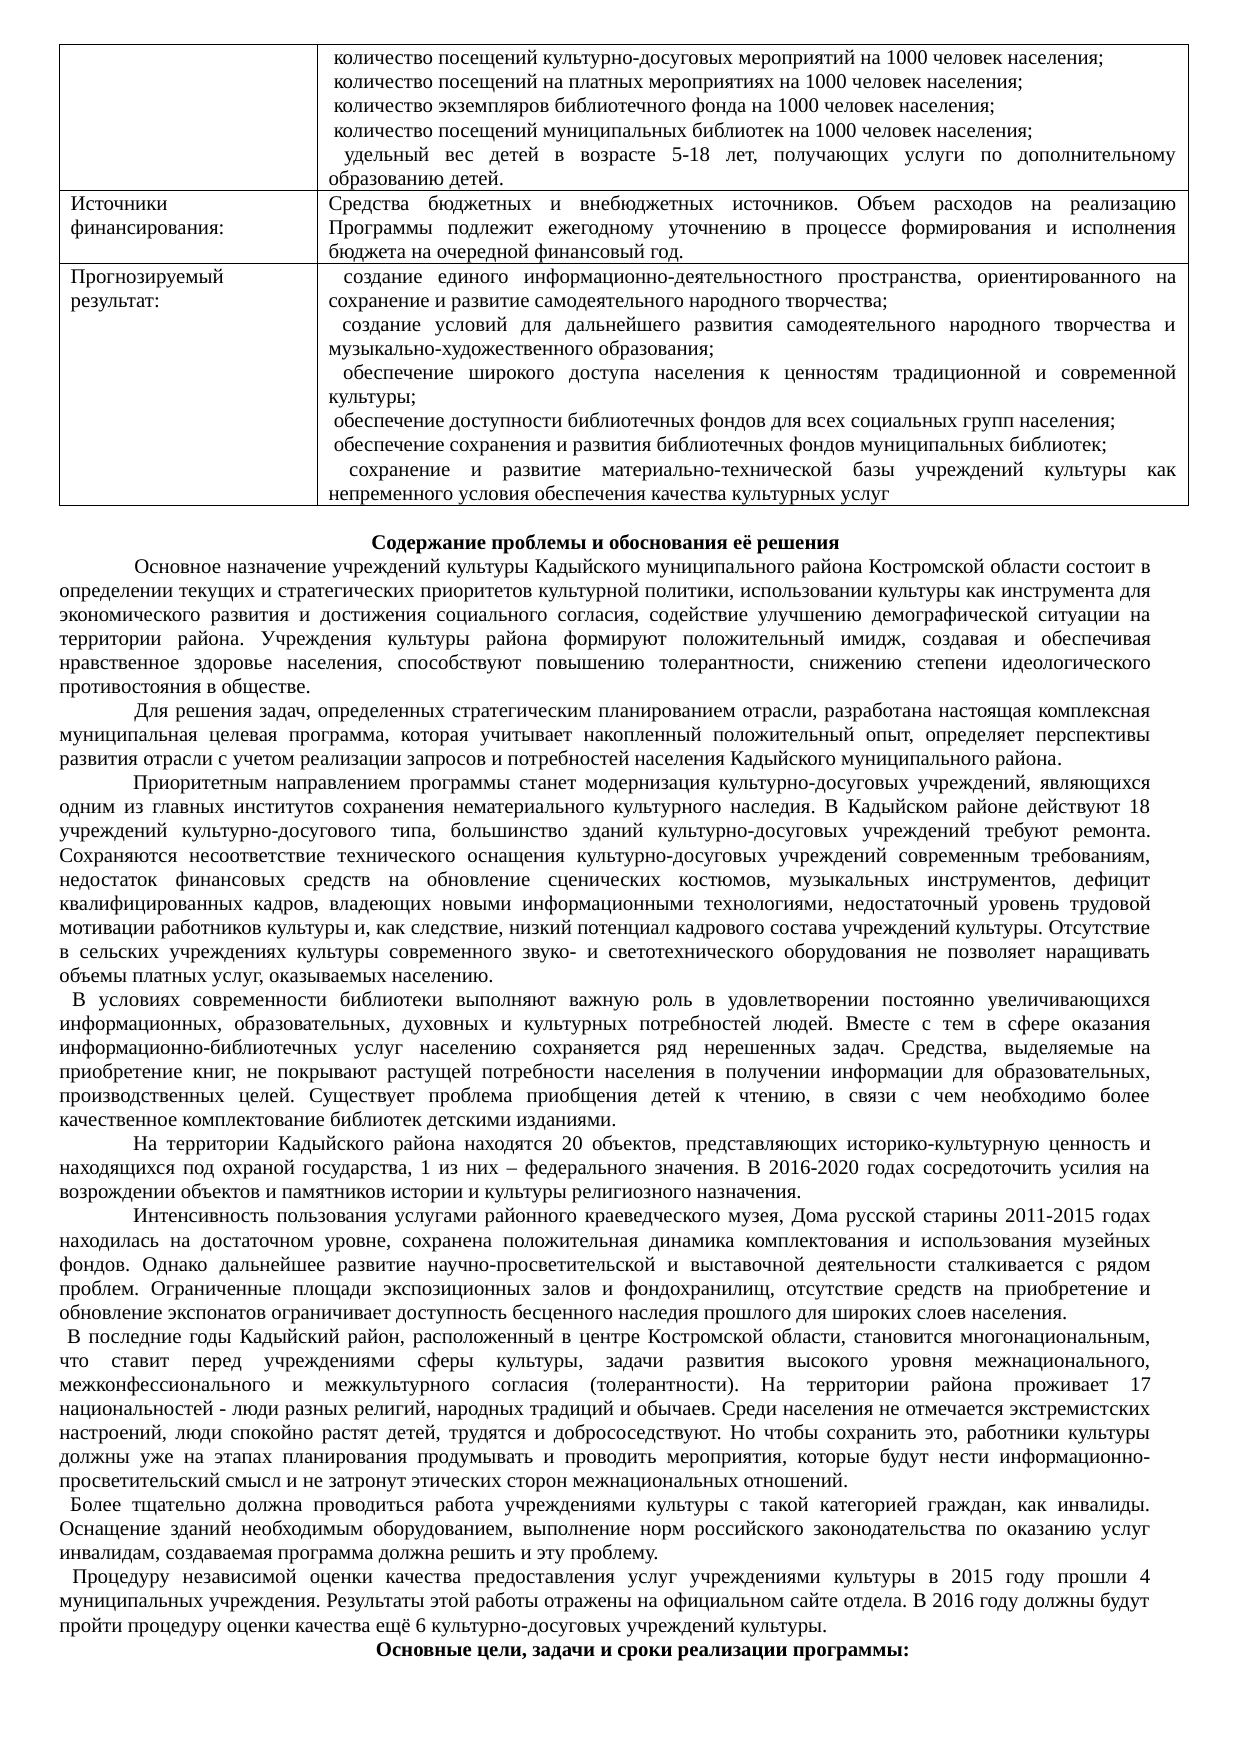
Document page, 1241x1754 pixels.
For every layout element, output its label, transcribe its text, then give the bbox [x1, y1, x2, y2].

text Более тщательно должна проводиться работа учреждениями культуры с такой категорией граждан, как инвалиды. Оснащение зданий необходимым оборудованием, выполнение норм российского законодательства по оказанию услуг инвалидам, создаваемая программа должна решить и эту проблему. [59, 1492, 1152, 1564]
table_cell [60, 45, 317, 190]
text Процедуру независимой оценки качества предоставления услуг учреждениями культуры в 2015 году прошли 4 муниципальных учреждения. Результаты этой работы отражены на официальном сайте отдела. В 2016 году должны будут пройти процедуру оценки качества ещё 6 культурно-досуговых учреждений культуры. [59, 1564, 1152, 1637]
text Приоритетным направлением программы станет модернизация культурно-досуговых учреждений, являющихся одним из главных институтов сохранения нематериального культурного наследия. В Кадыйском районе действуют 18 учреждений культурно-досугового типа, большинство зданий культурно-досуговых учреждений требуют ремонта. Сохраняются несоответствие технического оснащения культурно-досуговых учреждений современным требованиям, недостаток финансовых средств на обновление сценических костюмов, музыкальных инструментов, дефицит квалифицированных кадров, владеющих новыми информационными технологиями, недостаточный уровень трудовой мотивации работников культуры и, как следствие, низкий потенциал кадрового состава учреждений культуры. Отсутствие в сельских учреждениях культуры современного звуко- и светотехнического оборудования не позволяет наращивать объемы платных услуг, оказываемых населению. [59, 770, 1152, 987]
text Для решения задач, определенных стратегическим планированием отрасли, разработана настоящая комплексная муниципальная целевая программа, которая учитывает накопленный положительный опыт, определяет перспективы развития отрасли с учетом реализации запросов и потребностей населения Кадыйского муниципального района. [59, 698, 1152, 770]
text В последние годы Кадыйский район, расположенный в центре Костромской области, становится многонациональным, что ставит перед учреждениями сферы культуры, задачи развития высокого уровня межнационального, межконфессионального и межкультурного согласия (толерантности). На территории района проживает 17 национальностей - люди разных религий, народных традиций и обычаев. Среди населения не отмечается экстремистских настроений, люди спокойно растят детей, трудятся и добрососедствуют. Но чтобы сохранить это, работники культуры должны уже на этапах планирования продумывать и проводить мероприятия, которые будут нести информационно-просветительский смысл и не затронут этических сторон межнациональных отношений. [59, 1324, 1152, 1492]
text Содержание проблемы и обоснования её решения [59, 530, 1152, 554]
table_cell Источники финансирования: [60, 191, 317, 263]
text На территории Кадыйского района находятся 20 объектов, представляющих историко-культурную ценность и находящихся под охраной государства, 1 из них – федерального значения. В 2016-2020 годах сосредоточить усилия на возрождении объектов и памятников истории и культуры религиозного назначения. [59, 1131, 1152, 1203]
table_cell Средства бюджетных и внебюджетных источников. Объем расходов на реализацию Программы подлежит ежегодному уточнению в процессе формирования и исполнения бюджета на очередной финансовый год. [318, 191, 1188, 263]
text Интенсивность пользования услугами районного краеведческого музея, Дома русской старины 2011-2015 годах находилась на достаточном уровне, сохранена положительная динамика комплектования и использования музейных фондов. Однако дальнейшее развитие научно-просветительской и выставочной деятельности сталкивается с рядом проблем. Ограниченные площади экспозиционных залов и фондохранилищ, отсутствие средств на приобретение и обновление экспонатов ограничивает доступность бесценного наследия прошлого для широких слоев населения. [59, 1203, 1152, 1324]
text Основные цели, задачи и сроки реализации программы: [59, 1637, 1152, 1661]
table_cell Прогнозируемый результат: [60, 264, 317, 504]
text Основное назначение учреждений культуры Кадыйского муниципального района Костромской области состоит в определении текущих и стратегических приоритетов культурной политики, использовании культуры как инструмента для экономического развития и достижения социального согласия, содействие улучшению демографической ситуации на территории района. Учреждения культуры района формируют положительный имидж, создавая и обеспечивая нравственное здоровье населения, способствуют повышению толерантности, снижению степени идеологического противостояния в обществе. [59, 554, 1152, 698]
table_cell создание единого информационно-деятельностного пространства, ориентированного на сохранение и развитие самодеятельного народного творчества; создание условий для дальнейшего развития самодеятельного народного творчества и музыкально-художественного образования; обеспечение широкого доступа населения к ценностям традиционной и современной культуры; обеспечение доступности библиотечных фондов для всех социальных групп населения; обеспечение сохранения и развития библиотечных фондов муниципальных библиотек; сохранение и развитие материально-технической базы учреждений культуры как непременного условия обеспечения качества культурных услуг [318, 264, 1188, 504]
text В условиях современности библиотеки выполняют важную роль в удовлетворении постоянно увеличивающихся информационных, образовательных, духовных и культурных потребностей людей. Вместе с тем в сфере оказания информационно-библиотечных услуг населению сохраняется ряд нерешенных задач. Средства, выделяемые на приобретение книг, не покрывают растущей потребности населения в получении информации для образовательных, производственных целей. Существует проблема приобщения детей к чтению, в связи с чем необходимо более качественное комплектование библиотек детскими изданиями. [59, 987, 1152, 1131]
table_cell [318, 45, 1188, 190]
